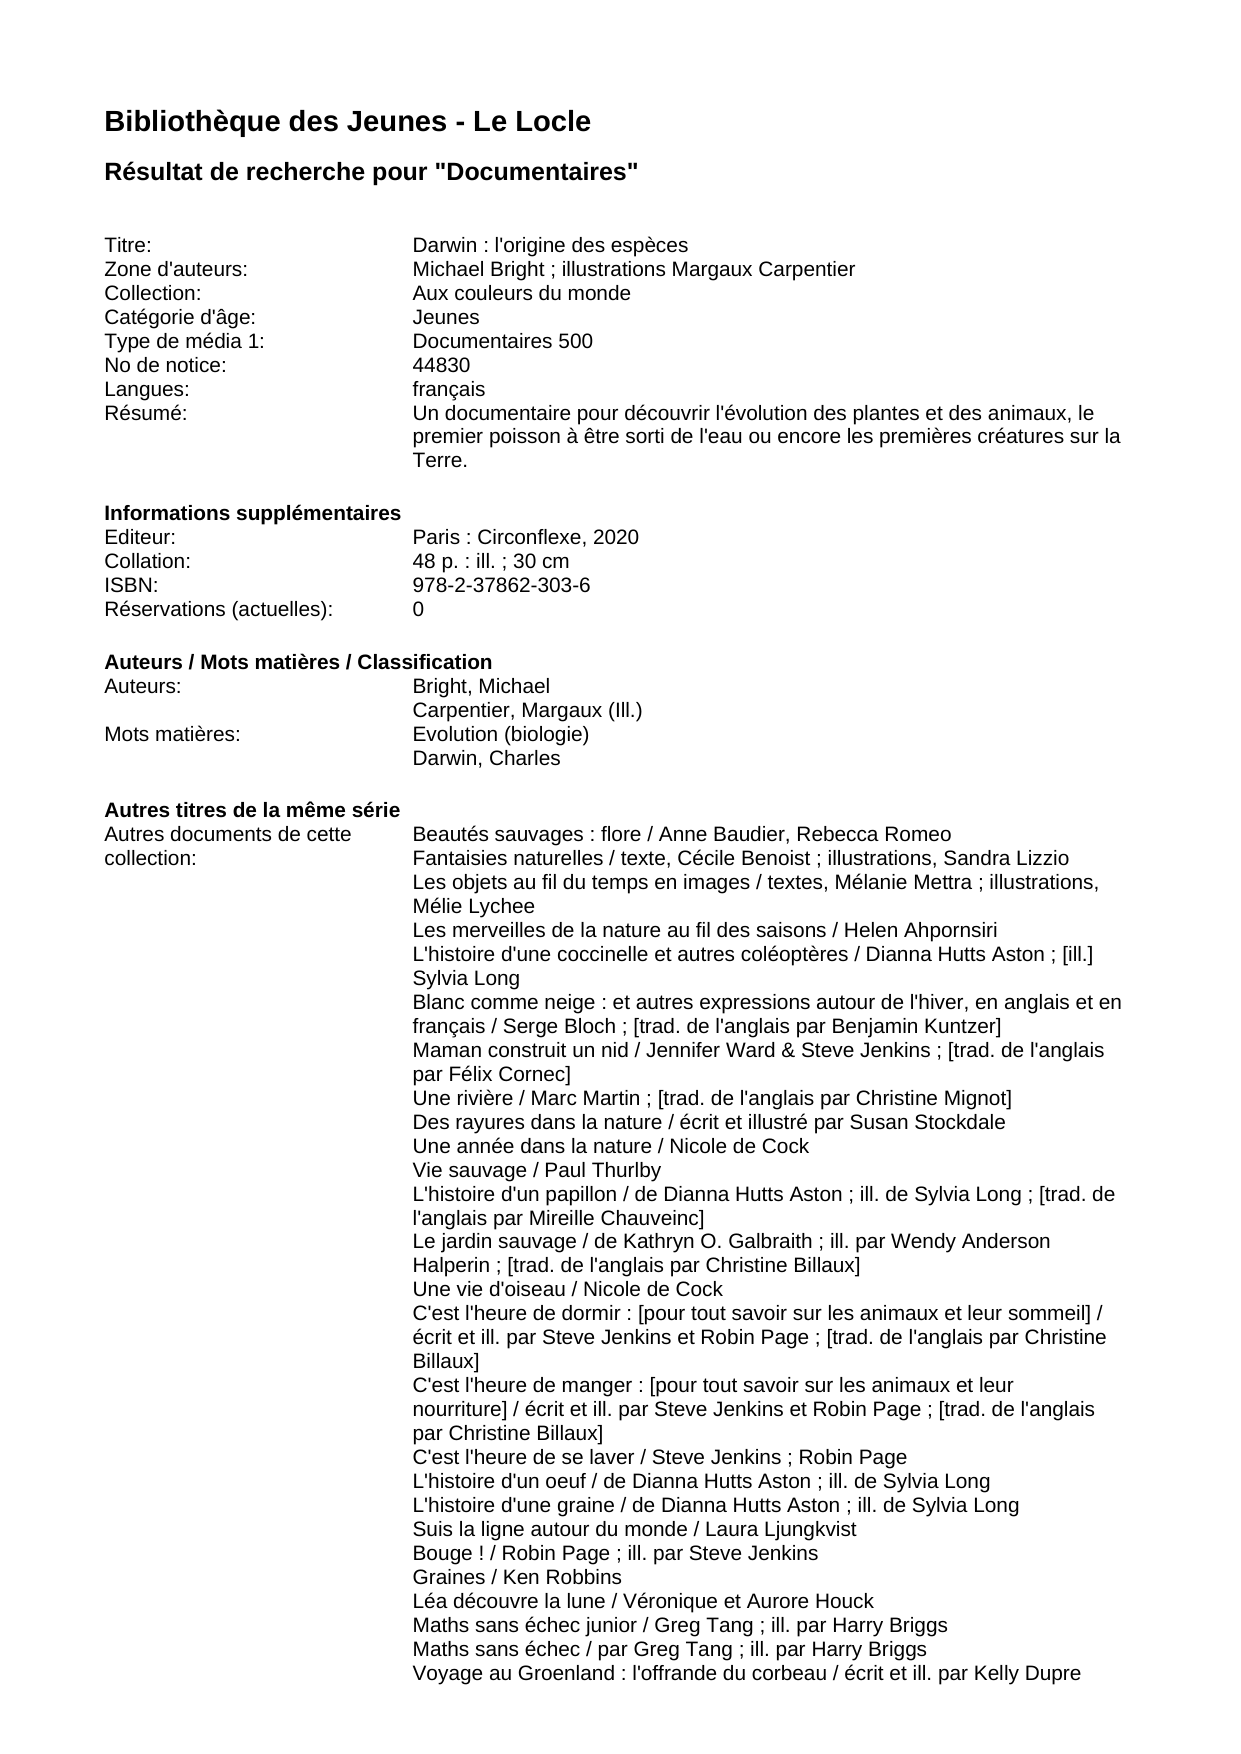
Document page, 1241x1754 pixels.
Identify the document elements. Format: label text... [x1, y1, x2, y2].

table_cell Collation: [104, 549, 412, 573]
table_header Auteurs / Mots matières / Classification [104, 650, 1133, 673]
table_cell Auteurs: [104, 674, 412, 721]
table_cell Editeur: [104, 525, 412, 549]
table_cell Jeunes [413, 305, 1133, 328]
table_cell Un documentaire pour découvrir l'évolution des plantes et des animaux, le premier poisson à être sorti de l'eau ou encore les premières créatures sur la Terre. [413, 400, 1133, 472]
table_cell français [413, 376, 1133, 400]
table_cell ISBN: [104, 573, 412, 597]
table_cell No de notice: [104, 353, 412, 376]
table_cell 44830 [413, 353, 1133, 376]
table_cell Aux couleurs du monde [413, 281, 1133, 304]
table_cell Zone d'auteurs: [104, 257, 412, 281]
table_cell 978-2-37862-303-6 [413, 573, 1133, 597]
table_cell Langues: [104, 376, 412, 400]
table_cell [104, 822, 412, 1684]
table_cell Bright, Michael Carpentier, Margaux (Ill.) [413, 674, 1133, 721]
table_header Informations supplémentaires [104, 501, 1133, 525]
text Bibliothèque des Jeunes - Le Locle [104, 104, 1136, 138]
table_cell Type de média 1: [104, 329, 412, 352]
table_cell Réservations (actuelles): [104, 597, 412, 621]
table_cell Résumé: [104, 400, 412, 472]
table_cell Evolution (biologie) Darwin, Charles [413, 721, 1133, 769]
table_cell 0 [413, 597, 1133, 621]
table_header Titre: [104, 233, 412, 257]
table_cell Collection: [104, 281, 412, 304]
text Résultat de recherche pour "Documentaires" [104, 156, 1136, 185]
table_cell Catégorie d'âge: [104, 305, 412, 328]
table_cell Paris : Circonflexe, 2020 [413, 525, 1133, 549]
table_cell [413, 822, 1133, 1684]
table_cell Michael Bright ; illustrations Margaux Carpentier [413, 257, 1133, 281]
table_header Darwin : l'origine des espèces [413, 233, 1133, 257]
table_header Autres titres de la même série [104, 798, 1133, 822]
table_cell Mots matières: [104, 721, 412, 769]
table_cell Documentaires 500 [413, 329, 1133, 352]
table_cell 48 p. : ill. ; 30 cm [413, 549, 1133, 573]
